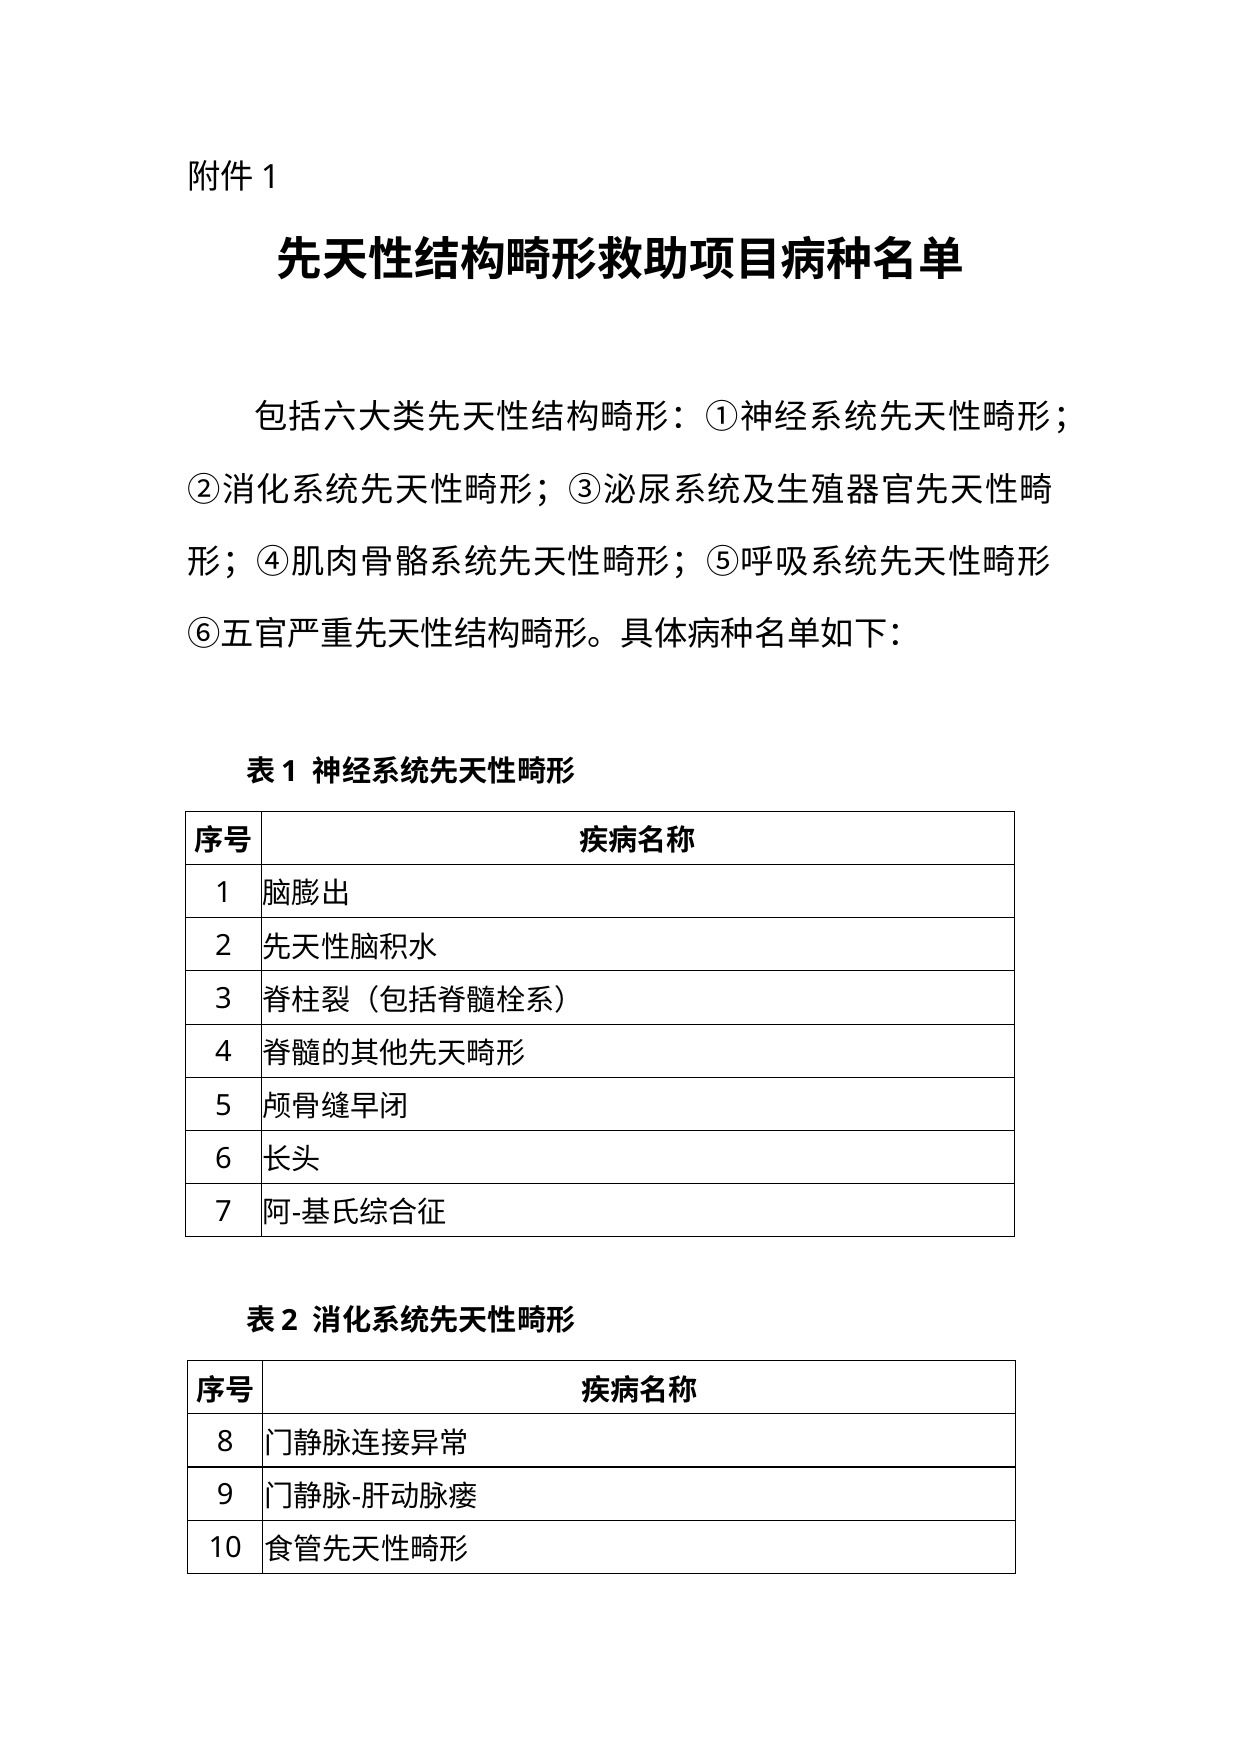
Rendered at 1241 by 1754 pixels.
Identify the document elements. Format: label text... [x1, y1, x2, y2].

table_cell 脊髓的其他先天畸形 [262, 1025, 1014, 1077]
text 表1 神经系统先天性畸形 [187, 747, 1053, 790]
table_header 疾病名称 [263, 1361, 1015, 1413]
table_cell 先天性脑积水 [262, 918, 1014, 970]
table_cell 10 [188, 1521, 262, 1573]
table_cell 脊柱裂（包括脊髓栓系） [262, 971, 1014, 1023]
table_header 序号 [188, 1361, 262, 1413]
table_cell 颅骨缝早闭 [262, 1078, 1014, 1130]
table_cell 门静脉连接异常 [263, 1414, 1015, 1466]
table_cell 2 [186, 918, 261, 970]
table_cell 脑膨出 [262, 865, 1014, 917]
table_cell 5 [186, 1078, 261, 1130]
text 表2 消化系统先天性畸形 [187, 1297, 1053, 1339]
table_cell 门静脉-肝动脉瘘 [263, 1468, 1015, 1519]
table_cell 1 [186, 865, 261, 917]
text 包括六大类先天性结构畸形：①神经系统先天性畸形；②消化系统先天性畸形；③泌尿系统及生殖器官先天性畸形；④肌肉骨骼系统先天性畸形；⑤呼吸系统先天性畸形；⑥五官严重先天性结构畸形。具体病种名单如下： [187, 390, 1053, 655]
table_cell 4 [186, 1025, 261, 1077]
table_header 疾病名称 [262, 812, 1014, 864]
table_cell 8 [188, 1414, 262, 1466]
text 附件1 [187, 150, 1053, 198]
table_header 序号 [186, 812, 261, 864]
table_cell 6 [186, 1131, 261, 1183]
table_cell 3 [186, 971, 261, 1023]
text 先天性结构畸形救助项目病种名单 [187, 223, 1053, 289]
table_cell 7 [186, 1184, 261, 1236]
table_cell 长头 [262, 1131, 1014, 1183]
table_cell 阿-基氏综合征 [262, 1184, 1014, 1236]
table_cell 9 [188, 1468, 262, 1519]
table_cell 食管先天性畸形 [263, 1521, 1015, 1573]
